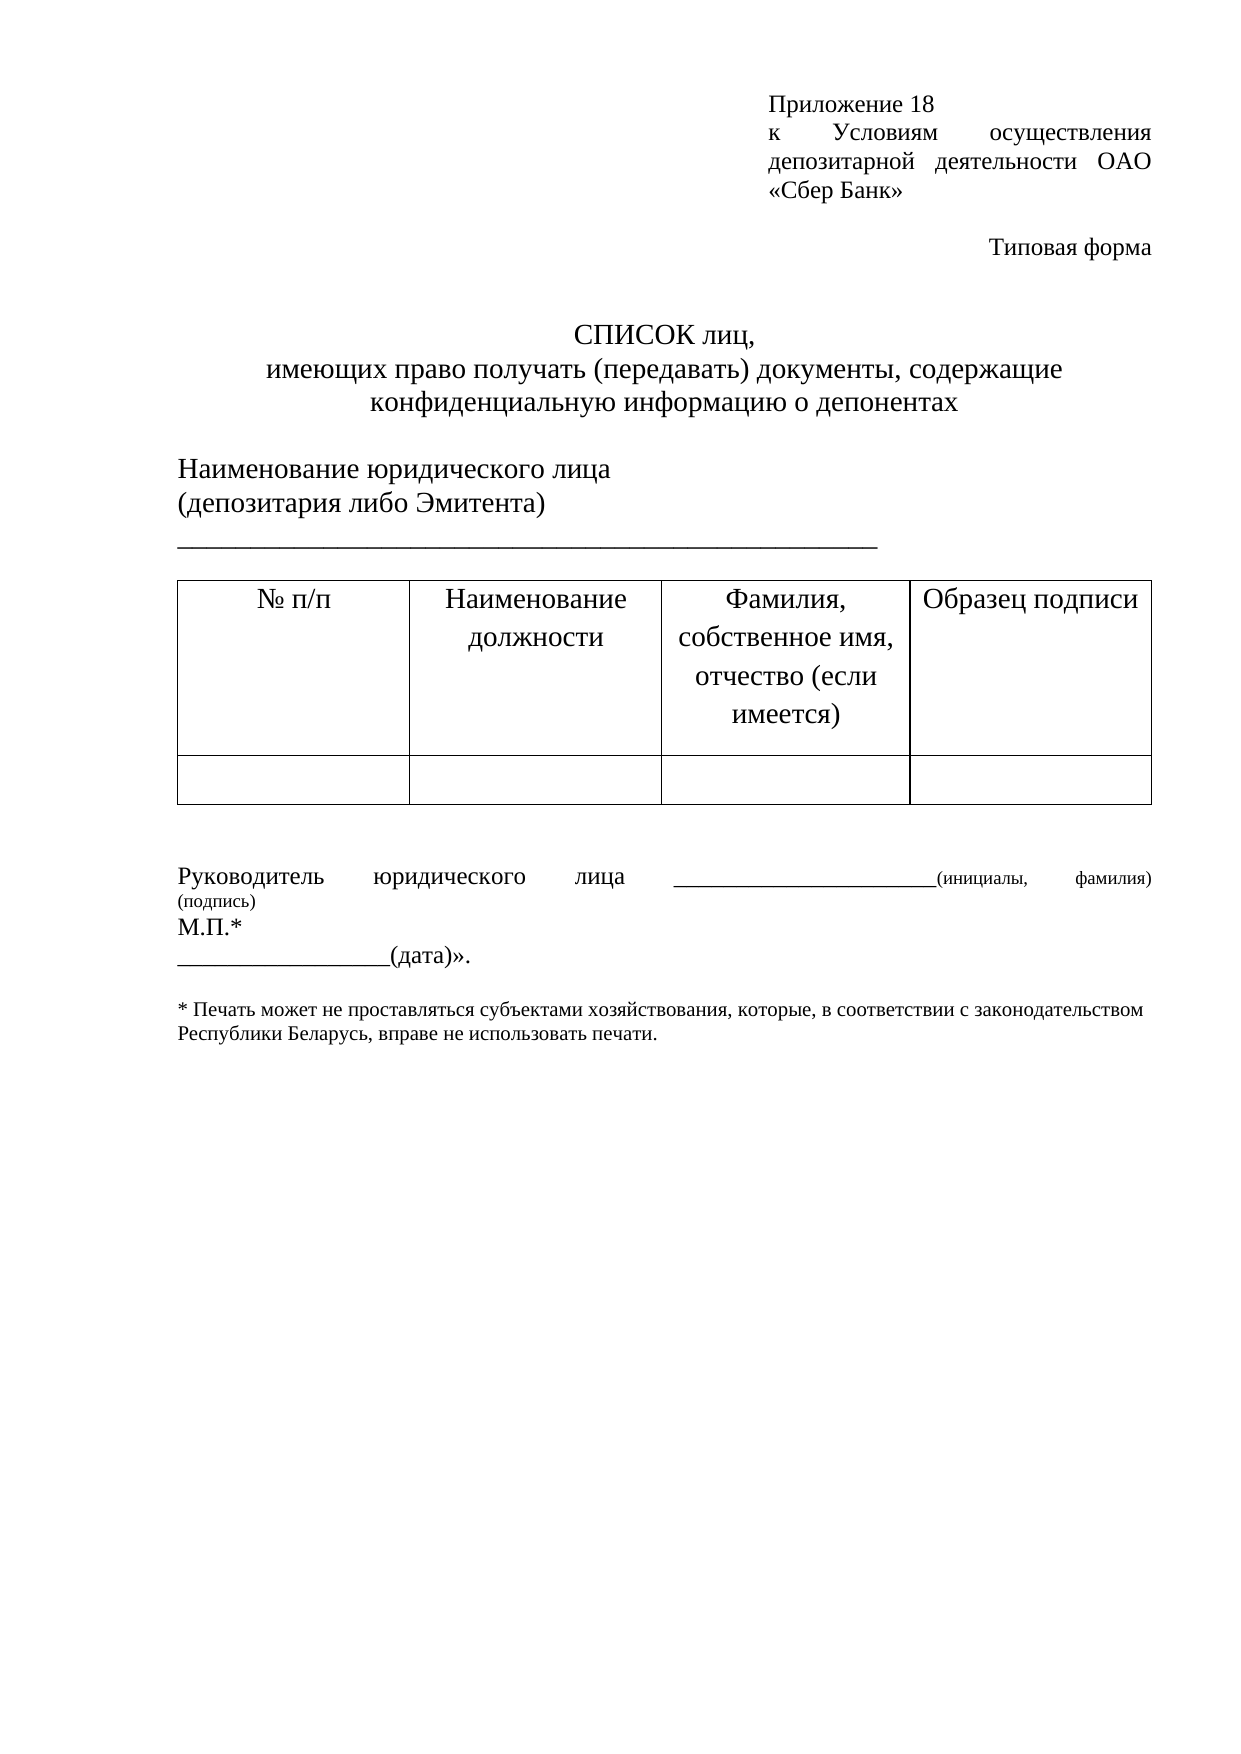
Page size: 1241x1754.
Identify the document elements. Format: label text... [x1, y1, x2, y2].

table_cell [911, 756, 1151, 804]
text * Печать может не проставляться субъектами хозяйствования, которые, в соответствии с законодательством Республики Беларусь, вправе не использовать печати. [177, 997, 1152, 1045]
text Типовая форма [177, 232, 1152, 261]
text Наименование юридического лица [177, 451, 1152, 485]
text _________________(дата)». [177, 941, 1152, 969]
table_header № п/п [178, 581, 409, 755]
text имеющих право получать (передавать) документы, содержащие конфиденциальную информацию о депонентах [177, 351, 1152, 418]
text к Условиям осуществления депозитарной деятельности ОАО «Сбер Банк» [768, 117, 1152, 204]
table_header Наименование должности [410, 581, 661, 755]
table_cell [662, 756, 909, 804]
table_cell [178, 756, 409, 804]
table_cell [410, 756, 661, 804]
text Руководитель юридического лица _____________________(инициалы, фамилия) (подпись) [177, 861, 1152, 912]
text (депозитария либо Эмитента) ________________________________________________ [177, 485, 1152, 552]
text СПИСОК лиц, [177, 317, 1152, 351]
text Приложение 18 [768, 89, 1152, 117]
table_header Образец подписи [911, 581, 1151, 755]
table_header Фамилия, собственное имя, отчество (если имеется) [662, 581, 909, 755]
text М.П.* [177, 912, 1152, 941]
